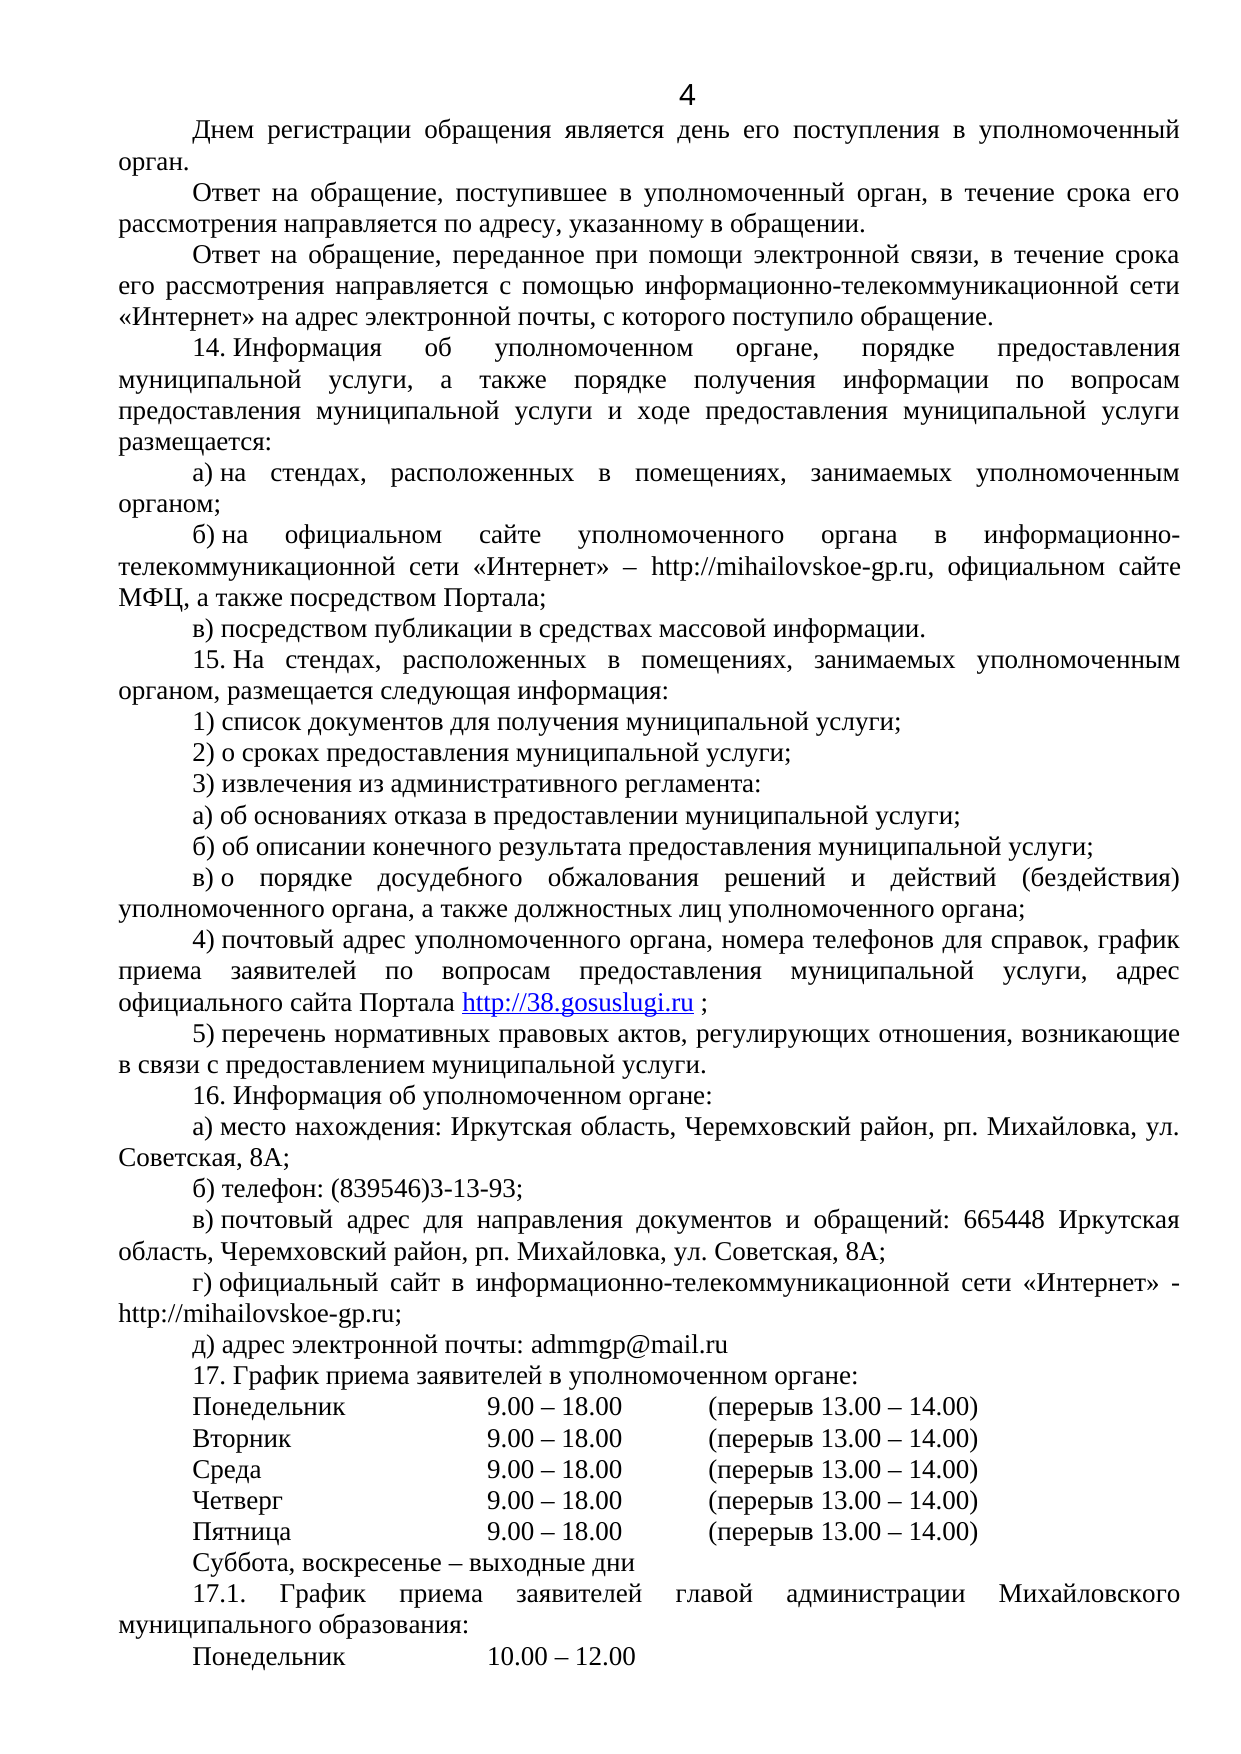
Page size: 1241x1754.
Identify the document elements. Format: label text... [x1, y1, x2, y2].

text д) адрес электронной почты: admmgp@mail.ru [118, 1328, 1181, 1359]
text в) о порядке досудебного обжалования решений и действий (бездействия) уполномоченного органа, а также должностных лиц уполномоченного органа; [118, 861, 1181, 923]
text а) об основаниях отказа в предоставлении муниципальной услуги; [118, 799, 1181, 830]
text 1) список документов для получения муниципальной услуги; [118, 705, 1181, 736]
text 5) перечень нормативных правовых актов, регулирующих отношения, возникающие в связи с предоставлением муниципальной услуги. [118, 1017, 1181, 1079]
text 17. График приема заявителей в уполномоченном органе: [118, 1359, 1181, 1391]
text б) об описании конечного результата предоставления муниципальной услуги; [118, 830, 1181, 861]
text Ответ на обращение, переданное при помощи электронной связи, в течение срока его рассмотрения направляется с помощью информационно-телекоммуникационной сети «Интернет» на адрес электронной почты, с которого поступило обращение. [118, 238, 1181, 332]
text 15. На стендах, расположенных в помещениях, занимаемых уполномоченным органом, размещается следующая информация: [118, 643, 1181, 705]
text Суббота, воскресенье – выходные дни [118, 1546, 1181, 1577]
text Понедельник 10.00 – 12.00 [118, 1640, 1181, 1671]
text а) место нахождения: Иркутская область, Черемховский район, рп. Михайловка, ул. Советская, 8А; [118, 1110, 1181, 1172]
text Вторник 9.00 – 18.00 (перерыв 13.00 – 14.00) [118, 1422, 1181, 1453]
text 16. Информация об уполномоченном органе: [118, 1079, 1181, 1110]
text 17.1. График приема заявителей главой администрации Михайловского муниципального образования: [118, 1577, 1181, 1640]
text Ответ на обращение, поступившее в уполномоченный орган, в течение срока его рассмотрения направляется по адресу, указанному в обращении. [118, 176, 1181, 238]
text а) на стендах, расположенных в помещениях, занимаемых уполномоченным органом; [118, 456, 1181, 518]
text в) посредством публикации в средствах массовой информации. [118, 612, 1181, 643]
text 14. Информация об уполномоченном органе, порядке предоставления муниципальной услуги, а также порядке получения информации по вопросам предоставления муниципальной услуги и ходе предоставления муниципальной услуги размещается: [118, 332, 1181, 456]
text г) официальный сайт в информационно-телекоммуникационной сети «Интернет» - http://mihailovskoe-gp.ru; [118, 1266, 1181, 1328]
text 3) извлечения из административного регламента: [118, 768, 1181, 799]
text в) почтовый адрес для направления документов и обращений: 665448 Иркутская область, Черемховский район, рп. Михайловка, ул. Советская, 8А; [118, 1204, 1181, 1266]
text Четверг 9.00 – 18.00 (перерыв 13.00 – 14.00) [118, 1484, 1181, 1515]
text Среда 9.00 – 18.00 (перерыв 13.00 – 14.00) [118, 1453, 1181, 1484]
text Пятница 9.00 – 18.00 (перерыв 13.00 – 14.00) [118, 1515, 1181, 1546]
text Понедельник 9.00 – 18.00 (перерыв 13.00 – 14.00) [118, 1391, 1181, 1422]
text Днем регистрации обращения является день его поступления в уполномоченный орган. [118, 113, 1181, 176]
text 4) почтовый адрес уполномоченного органа, номера телефонов для справок, график приема заявителей по вопросам предоставления муниципальной услуги, адрес официального сайта Портала http://38.gosuslugi.ru ; [118, 923, 1181, 1017]
text б) на официальном сайте уполномоченного органа в информационно-телекоммуникационной сети «Интернет» – http://mihailovskoe-gp.ru, официальном сайте МФЦ, а также посредством Портала; [118, 518, 1181, 612]
text 2) о сроках предоставления муниципальной услуги; [118, 736, 1181, 768]
text б) телефон: (839546)3-13-93; [118, 1172, 1181, 1204]
